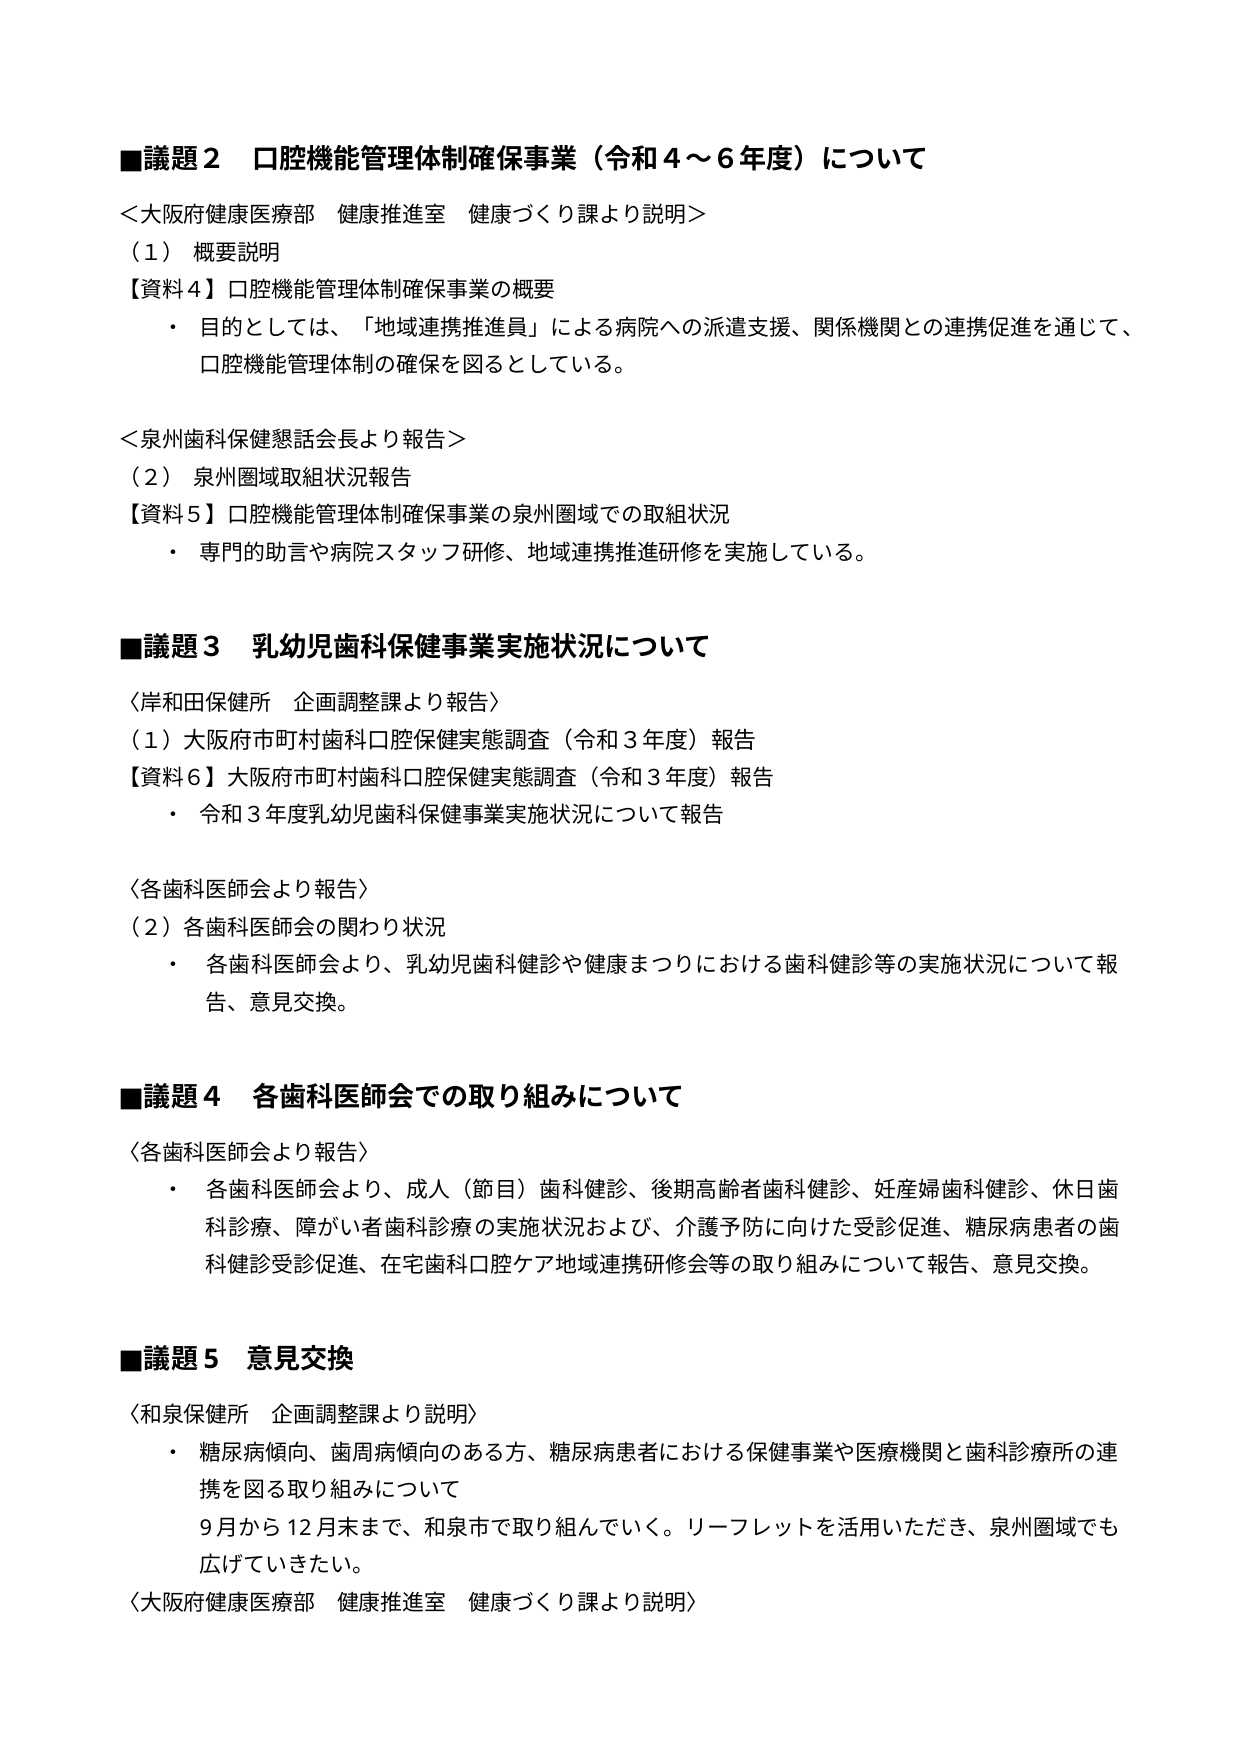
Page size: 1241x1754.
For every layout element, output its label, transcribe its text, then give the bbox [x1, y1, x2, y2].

text 〈岸和田保健所 企画調整課より報告〉 [118, 682, 1122, 719]
text ＜泉州歯科保健懇話会長より報告＞ [118, 419, 1122, 457]
list 糖尿病傾向、歯周病傾向のある方、糖尿病患者における保健事業や医療機関と歯科診療所の連携を図る取り組みについて [162, 1432, 1122, 1507]
subtitle ■議題４ 各歯科医師会での取り組みについて [118, 1057, 1122, 1132]
list 専門的助言や病院スタッフ研修、地域連携推進研修を実施している。 [162, 532, 1122, 569]
list 泉州圏域取組状況報告 [118, 457, 1122, 494]
subtitle ■議題３ 乳幼児歯科保健事業実施状況について [118, 607, 1122, 682]
text ・ 各歯科医師会より、乳幼児歯科健診や健康まつりにおける歯科健診等の実施状況について報告、意見交換。 [162, 944, 1122, 1019]
list 9月から12月末まで、和泉市で取り組んでいく。リーフレットを活用いただき、泉州圏域でも広げていきたい。 [199, 1507, 1122, 1582]
text 〈各歯科医師会より報告〉 [118, 1132, 1122, 1169]
text 【資料４】口腔機能管理体制確保事業の概要 [118, 269, 1122, 307]
text 〈各歯科医師会より報告〉 [118, 869, 1122, 907]
text ・ 各歯科医師会より、成人（節目）歯科健診、後期高齢者歯科健診、妊産婦歯科健診、休日歯科診療、障がい者歯科診療の実施状況および、介護予防に向けた受診促進、糖尿病患者の歯科健診受診促進、在宅歯科口腔ケア地域連携研修会等の取り組みについて報告、意見交換。 [162, 1169, 1122, 1282]
text 【資料５】口腔機能管理体制確保事業の泉州圏域での取組状況 [118, 494, 1122, 532]
list 令和３年度乳幼児歯科保健事業実施状況について報告 [162, 794, 1122, 832]
text （１）大阪府市町村歯科口腔保健実態調査（令和３年度）報告 [118, 719, 1122, 757]
text （２）各歯科医師会の関わり状況 [118, 907, 1122, 944]
list 概要説明 [118, 232, 1122, 269]
text 【資料６】大阪府市町村歯科口腔保健実態調査（令和３年度）報告 [118, 757, 1122, 794]
text ＜大阪府健康医療部 健康推進室 健康づくり課より説明＞ [118, 194, 1122, 232]
subtitle ■議題5 意見交換 [118, 1319, 1122, 1394]
subtitle ■議題２ 口腔機能管理体制確保事業（令和４～６年度）について [118, 119, 1122, 194]
text 〈大阪府健康医療部 健康推進室 健康づくり課より説明〉 [118, 1582, 1122, 1619]
list 目的としては、「地域連携推進員」による病院への派遣支援、関係機関との連携促進を通じて、口腔機能管理体制の確保を図るとしている。 [162, 307, 1122, 382]
text 〈和泉保健所 企画調整課より説明〉 [118, 1394, 1122, 1432]
